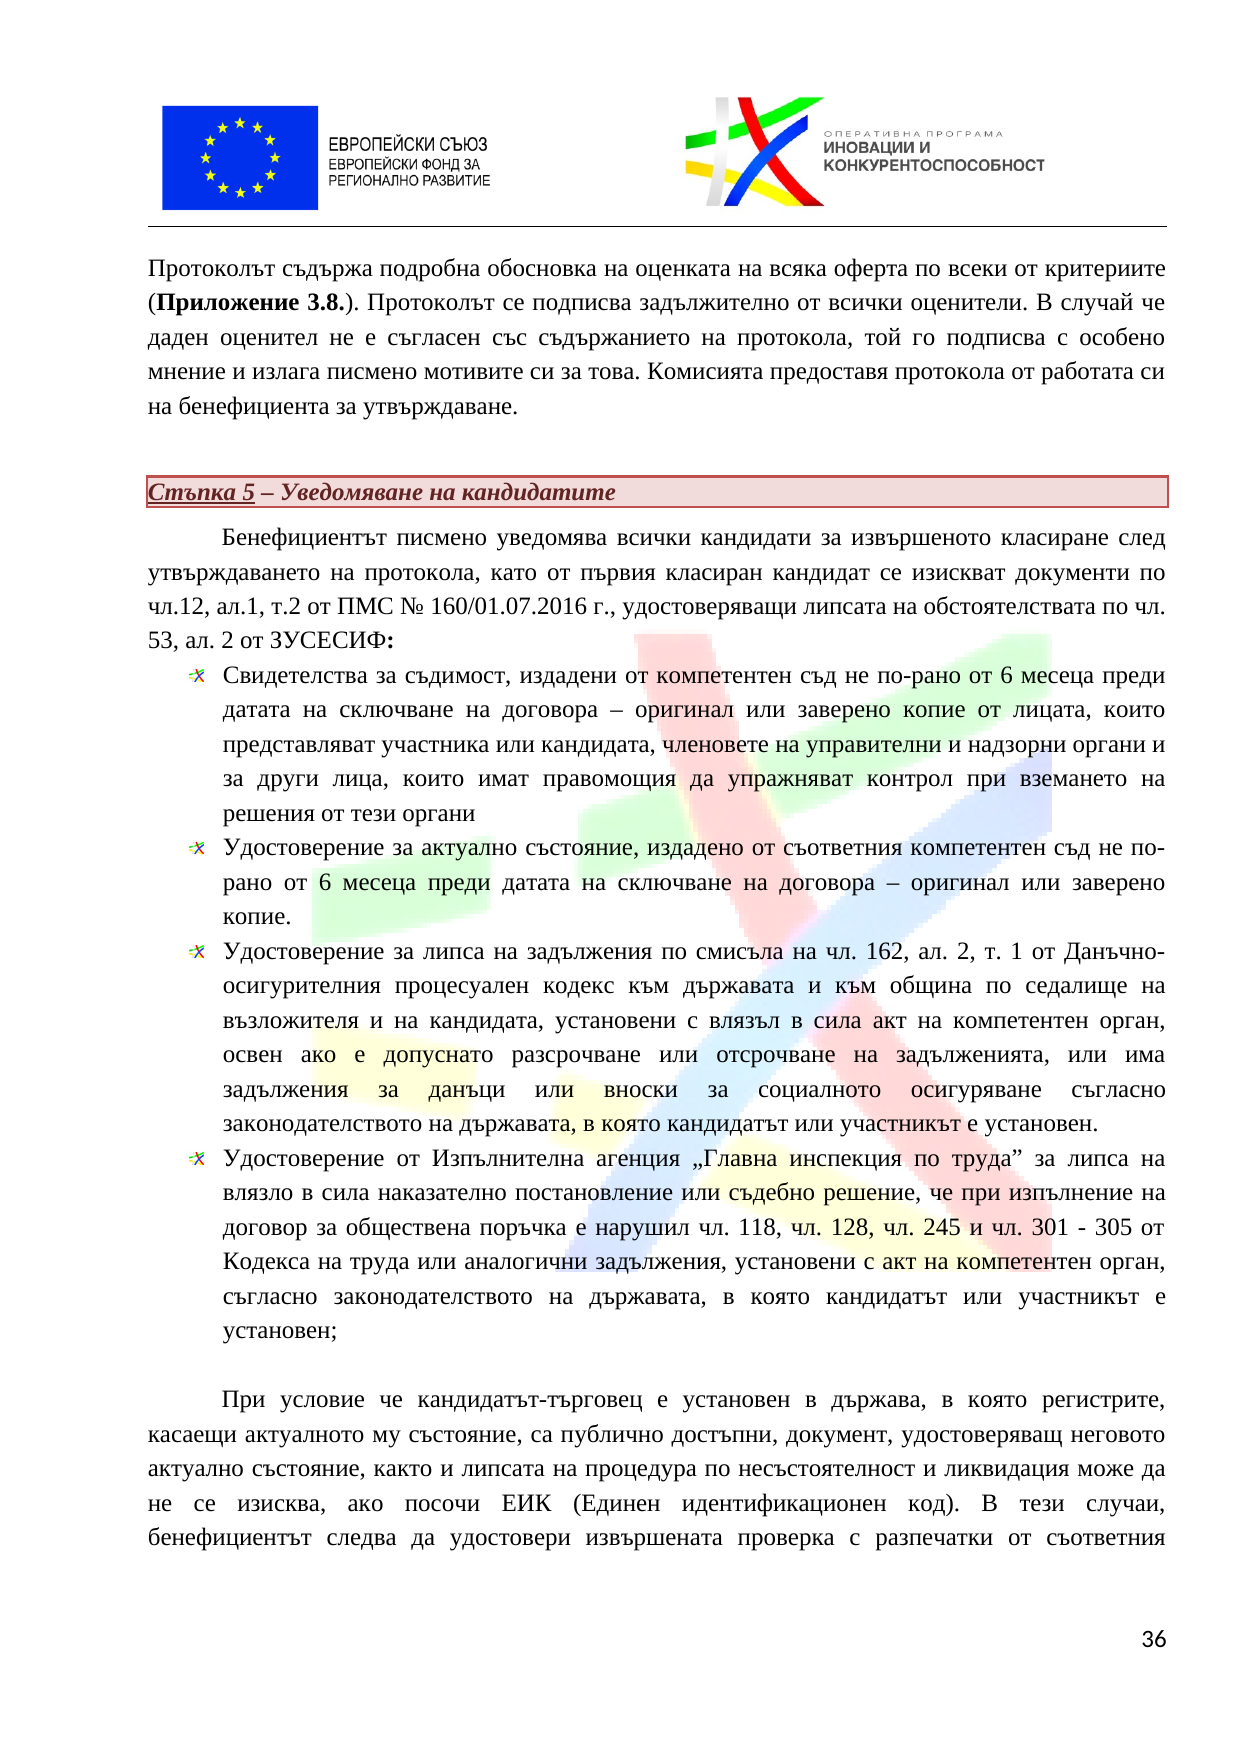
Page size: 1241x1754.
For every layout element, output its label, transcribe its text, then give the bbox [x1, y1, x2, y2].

picture [147, 95, 519, 224]
picture [659, 73, 1045, 224]
list Удостоверение от Изпълнителна агенция „Главна инспекция по труда” за липса на влязло в сила наказателно постановление или съдебно решение, че при изпълнение на договор за обществена поръчка е нарушил чл. 118, чл. 128, чл. 245 и чл. 301 - 305 от Кодекса на труда или аналогични задължения, установени с акт на компетентен орган, съгласно законодателството на държавата, в която кандидатът или участникът е установен; [185, 1143, 1167, 1344]
list Свидетелства за съдимост, издадени от компетентен съд не по-рано от 6 месеца преди датата на сключване на договора – оригинал или заверено копие от лицата, които представляват участника или кандидата, членовете на управителни и надзорни органи и за други лица, които имат правомощия да упражняват контрол при вземането на решения от тези органи [185, 660, 1167, 827]
picture [186, 942, 206, 960]
picture [186, 839, 206, 856]
list Удостоверение за липса на задължения по смисъла на чл. 162, ал. 2, т. 1 от Данъчно-осигурителния процесуален кодекс към държавата и към община по седалище на възложителя и на кандидата, установени с влязъл в сила акт на компетентен орган, освен ако е допуснато разсрочване или отсрочване на задълженията, или има задължения за данъци или вноски за социалното осигуряване съгласно законодателството на държавата, в която кандидатът или участникът е установен. [185, 936, 1167, 1137]
subtitle Стъпка 5 – Уведомяване на кандидатите [148, 478, 1167, 506]
picture [186, 1149, 206, 1167]
list Удостоверение за актуално състояние, издадено от съответния компетентен съд не по-рано от 6 месеца преди датата на сключване на договора – оригинал или заверено копие. [185, 832, 1167, 930]
picture [186, 666, 206, 684]
text Бенефициентът писмено уведомява всички кандидати за извършеното класиране след утвърждаването на протокола, като от първия класиран кандидат се изискват документи по чл.12, ал.1, т.2 от ПМС № 160/01.07.2016 г., удостоверяващи липсата на обстоятелствата по чл. 53, ал. 2 от ЗУСЕСИФ: [148, 522, 1167, 654]
